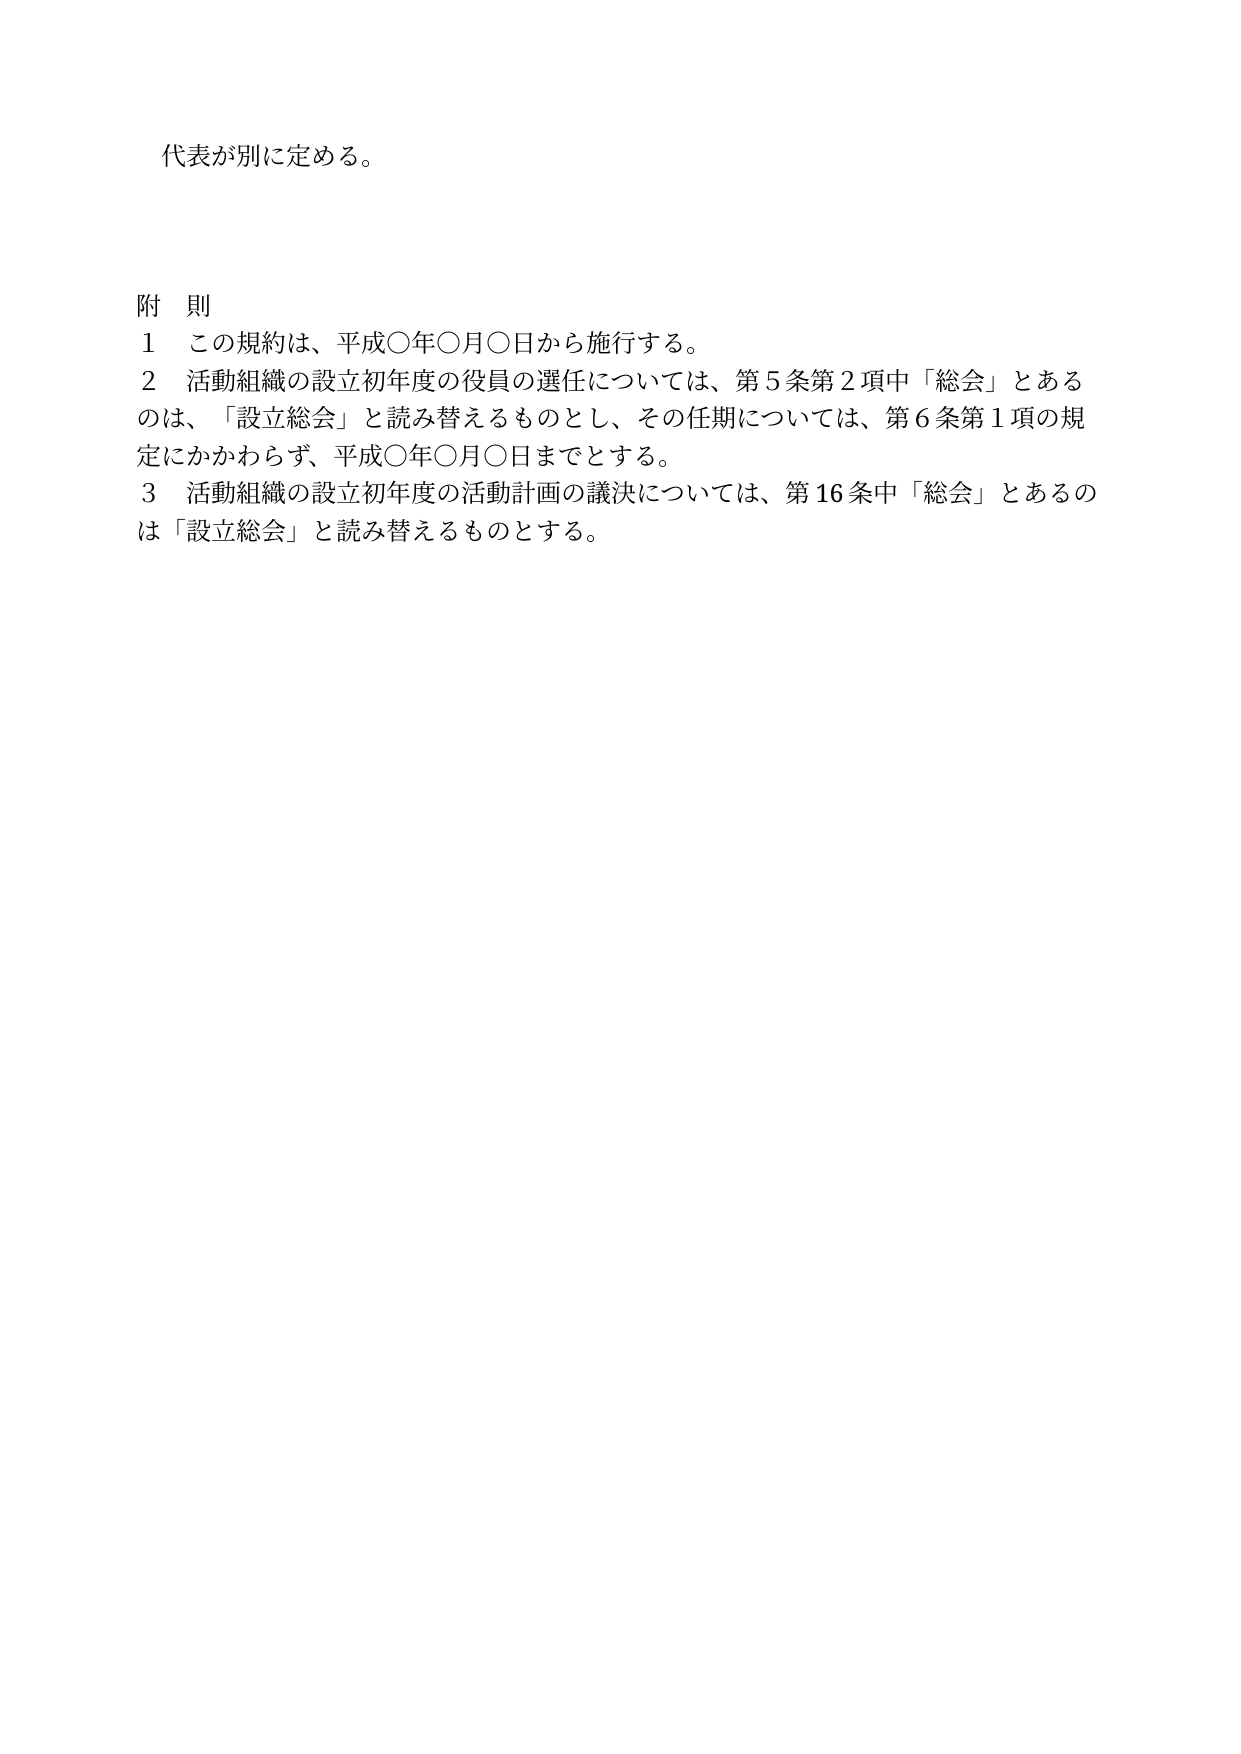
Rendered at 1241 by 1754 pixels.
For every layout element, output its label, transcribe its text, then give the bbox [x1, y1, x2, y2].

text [136, 136, 1104, 173]
text ３ 活動組織の設立初年度の活動計画の議決については、第16条中「総会」とあるのは「設立総会」と読み替えるものとする。 [136, 473, 1104, 548]
text 附 則 [136, 286, 1104, 323]
text １ この規約は、平成○年○月○日から施行する。 [136, 323, 1104, 361]
text ２ 活動組織の設立初年度の役員の選任については、第５条第２項中「総会」とあるのは、「設立総会」と読み替えるものとし、その任期については、第６条第１項の規定にかかわらず、平成○年○月○日までとする。 [136, 361, 1104, 473]
